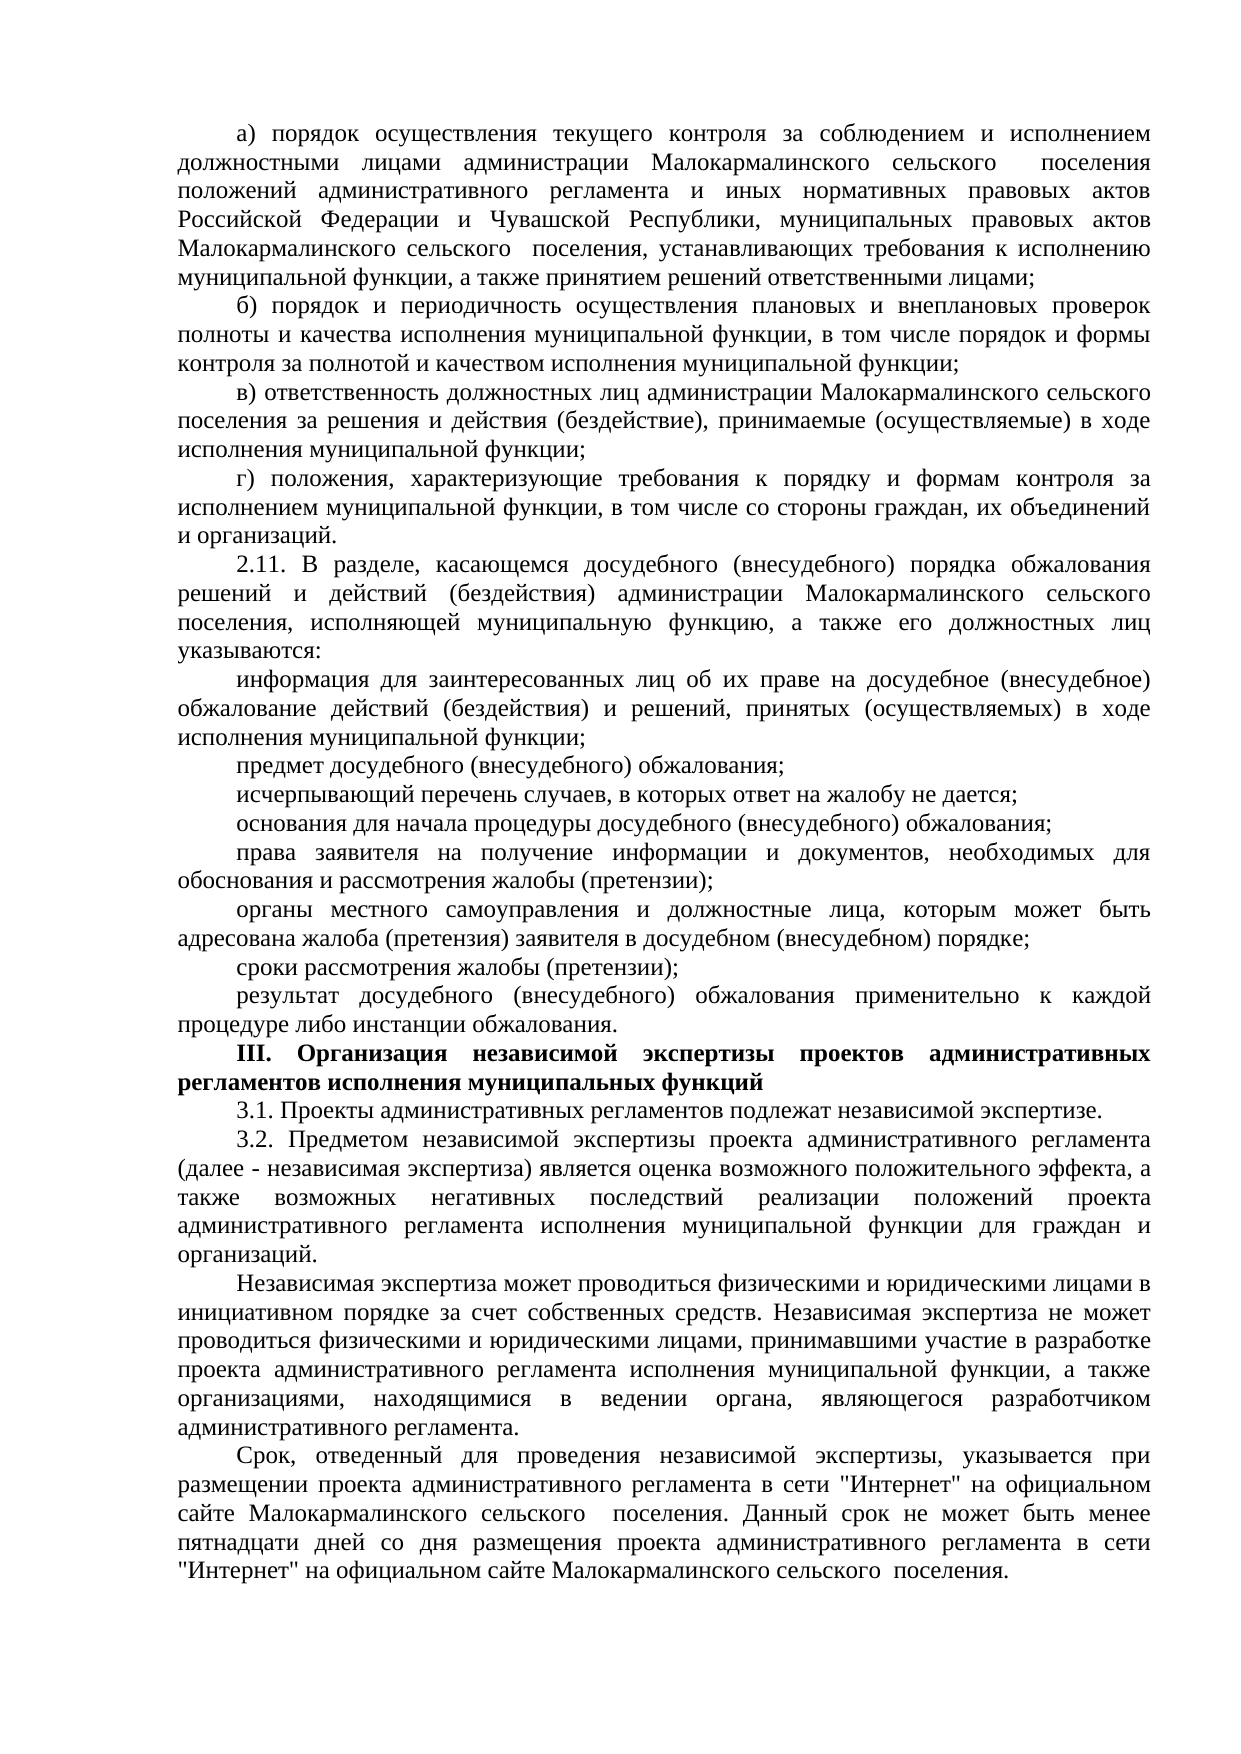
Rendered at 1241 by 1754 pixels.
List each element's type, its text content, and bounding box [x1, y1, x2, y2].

text 3.1. Проекты административных регламентов подлежат независимой экспертизе. [177, 1096, 1152, 1124]
text 3.2. Предметом независимой экспертизы проекта административного регламента (далее - независимая экспертиза) является оценка возможного положительного эффекта, а также возможных негативных последствий реализации положений проекта административного регламента исполнения муниципальной функции для граждан и организаций. [177, 1124, 1152, 1268]
text информация для заинтересованных лиц об их праве на досудебное (внесудебное) обжалование действий (бездействия) и решений, принятых (осуществляемых) в ходе исполнения муниципальной функции; [177, 664, 1152, 751]
text Срок, отведенный для проведения независимой экспертизы, указывается при размещении проекта административного регламента в сети "Интернет" на официальном сайте Малокармалинского сельского поселения. Данный срок не может быть менее пятнадцати дней со дня размещения проекта административного регламента в сети "Интернет" на официальном сайте Малокармалинского сельского поселения. [177, 1441, 1152, 1584]
text б) порядок и периодичность осуществления плановых и внеплановых проверок полноты и качества исполнения муниципальной функции, в том числе порядок и формы контроля за полнотой и качеством исполнения муниципальной функции; [177, 291, 1152, 377]
text Независимая экспертиза может проводиться физическими и юридическими лицами в инициативном порядке за счет собственных средств. Независимая экспертиза не может проводиться физическими и юридическими лицами, принимавшими участие в разработке проекта административного регламента исполнения муниципальной функции, а также организациями, находящимися в ведении органа, являющегося разработчиком административного регламента. [177, 1268, 1152, 1441]
text III. Организация независимой экспертизы проектов административных регламентов исполнения муниципальных функций [177, 1038, 1152, 1096]
text предмет досудебного (внесудебного) обжалования; [177, 751, 1152, 779]
text 2.11. В разделе, касающемся досудебного (внесудебного) порядка обжалования решений и действий (бездействия) администрации Малокармалинского сельского поселения, исполняющей муниципальную функцию, а также его должностных лиц указываются: [177, 549, 1152, 664]
text органы местного самоуправления и должностные лица, которым может быть адресована жалоба (претензия) заявителя в досудебном (внесудебном) порядке; [177, 894, 1152, 952]
text в) ответственность должностных лиц администрации Малокармалинского сельского поселения за решения и действия (бездействие), принимаемые (осуществляемые) в ходе исполнения муниципальной функции; [177, 377, 1152, 463]
text основания для начала процедуры досудебного (внесудебного) обжалования; [177, 808, 1152, 837]
text а) порядок осуществления текущего контроля за соблюдением и исполнением должностными лицами администрации Малокармалинского сельского поселения положений административного регламента и иных нормативных правовых актов Российской Федерации и Чувашской Республики, муниципальных правовых актов Малокармалинского сельского поселения, устанавливающих требования к исполнению муниципальной функции, а также принятием решений ответственными лицами; [177, 118, 1152, 291]
text результат досудебного (внесудебного) обжалования применительно к каждой процедуре либо инстанции обжалования. [177, 981, 1152, 1038]
text исчерпывающий перечень случаев, в которых ответ на жалобу не дается; [177, 779, 1152, 808]
text сроки рассмотрения жалобы (претензии); [177, 952, 1152, 981]
text права заявителя на получение информации и документов, необходимых для обоснования и рассмотрения жалобы (претензии); [177, 837, 1152, 894]
text г) положения, характеризующие требования к порядку и формам контроля за исполнением муниципальной функции, в том числе со стороны граждан, их объединений и организаций. [177, 463, 1152, 549]
